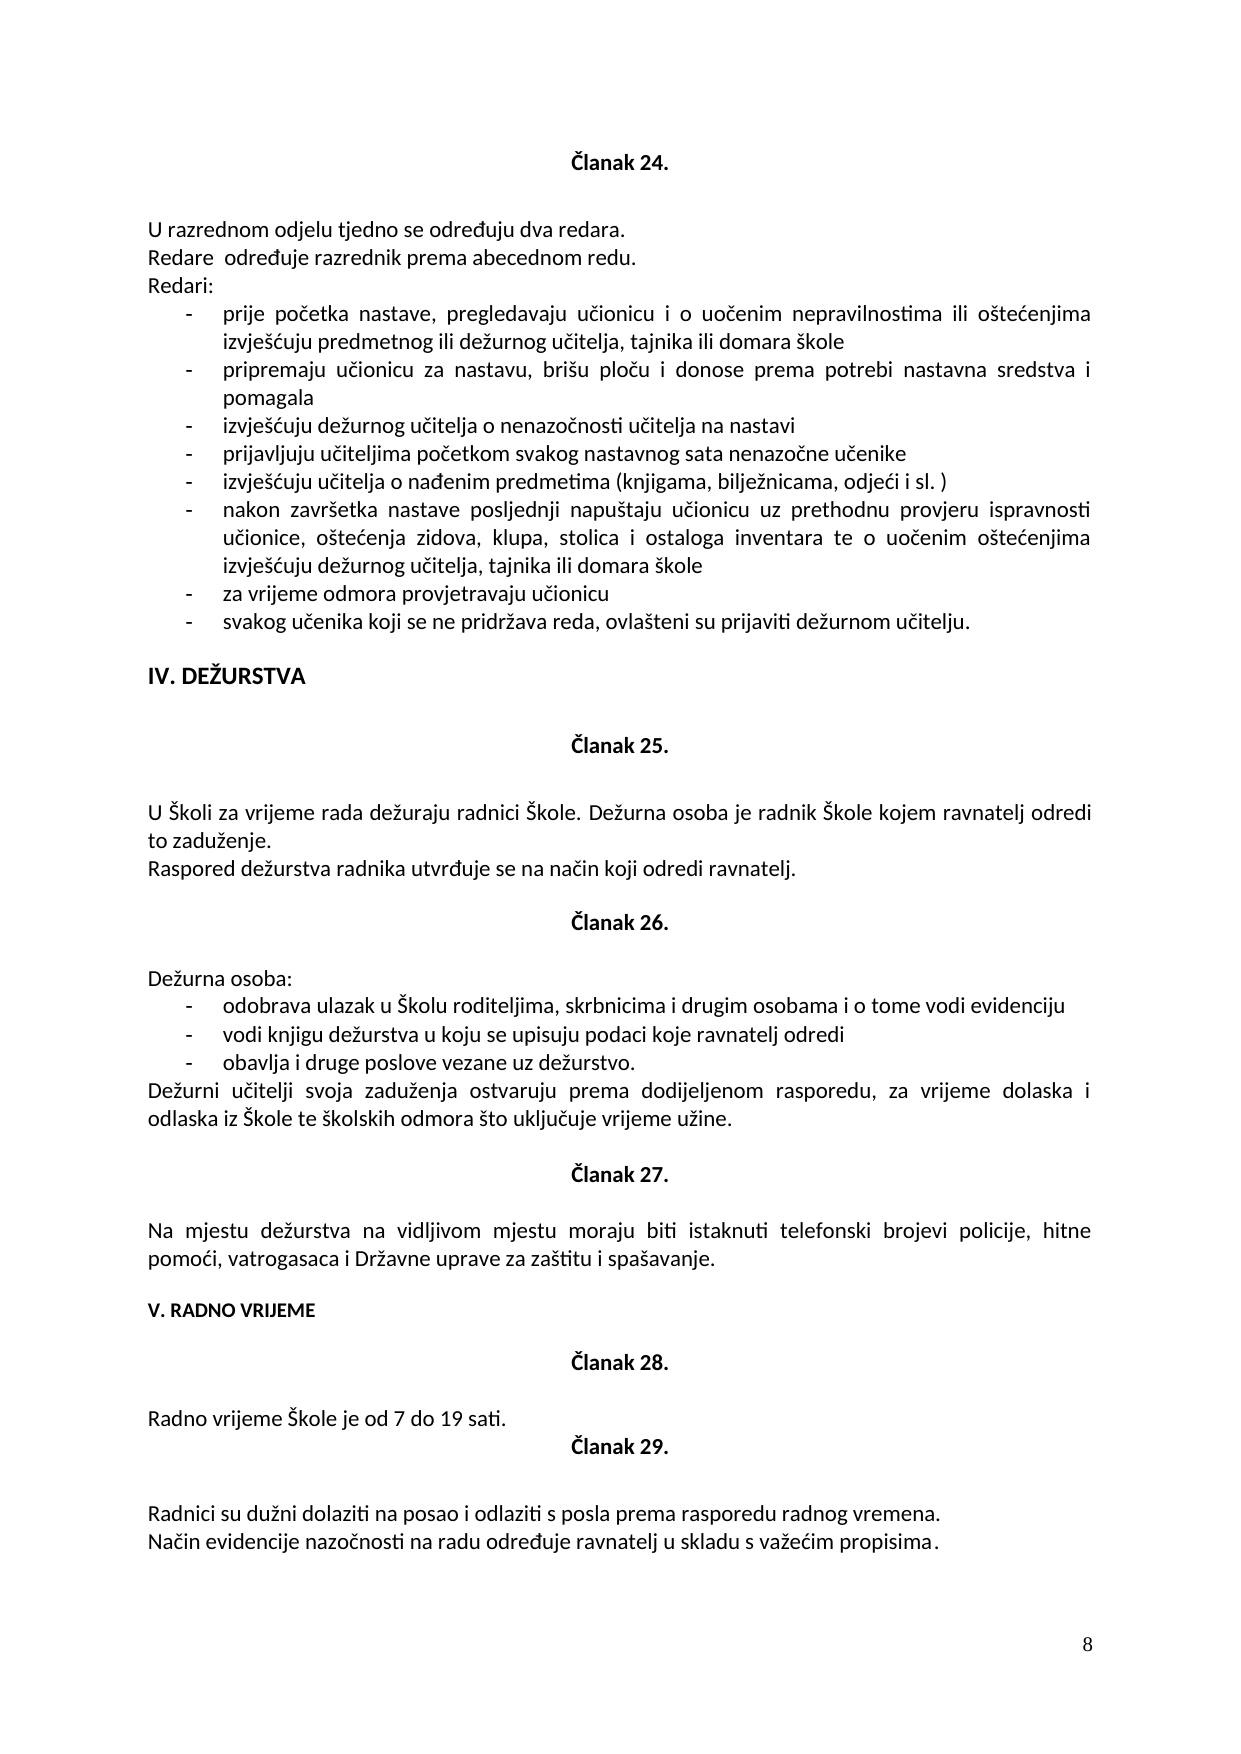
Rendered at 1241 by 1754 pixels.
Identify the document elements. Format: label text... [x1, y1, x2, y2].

text U Školi za vrijeme rada dežuraju radnici Škole. Dežurna osoba je radnik Škole kojem ravnatelj odredi to zaduženje. [148, 798, 1092, 854]
list pripremaju učionicu za nastavu, brišu ploču i donose prema potrebi nastavna sredstva i pomagala [185, 355, 1092, 411]
list obavlja i druge poslove vezane uz dežurstvo. [185, 1048, 1092, 1076]
text Dežurni učitelji svoja zaduženja ostvaruju prema dodijeljenom rasporedu, za vrijeme dolaska i odlaska iz Škole te školskih odmora što uključuje vrijeme užine. [148, 1076, 1092, 1132]
text Radnici su dužni dolaziti na posao i odlaziti s posla prema rasporedu radnog vremena. [148, 1499, 1092, 1527]
list nakon završetka nastave posljednji napuštaju učionicu uz prethodnu provjeru ispravnosti učionice, oštećenja zidova, klupa, stolica i ostaloga inventara te o uočenim oštećenjima izvješćuju dežurnog učitelja, tajnika ili domara škole [185, 495, 1092, 579]
text Način evidencije nazočnosti na radu određuje ravnatelj u skladu s važećim propisima. [148, 1527, 1092, 1555]
text Radno vrijeme Škole je od 7 do 19 sati. [148, 1404, 1092, 1432]
text U razrednom odjelu tjedno se određuju dva redara. [148, 215, 1092, 243]
text Članak 25. [148, 731, 1092, 759]
list izvješćuju dežurnog učitelja o nenazočnosti učitelja na nastavi [185, 411, 1092, 439]
text Članak 26. [148, 882, 1092, 936]
list prije početka nastave, pregledavaju učionicu i o uočenim nepravilnostima ili oštećenjima izvješćuju predmetnog ili dežurnog učitelja, tajnika ili domara škole [185, 299, 1092, 355]
text Članak 28. [148, 1348, 1092, 1376]
text V. RADNO VRIJEME [148, 1297, 1092, 1323]
text Na mjestu dežurstva na vidljivom mjestu moraju biti istaknuti telefonski brojevi policije, hitne pomoći, vatrogasaca i Državne uprave za zaštitu i spašavanje. [148, 1216, 1092, 1272]
text Redare određuje razrednik prema abecednom redu. [148, 243, 1092, 271]
text Dežurna osoba: [148, 964, 1092, 992]
text Raspored dežurstva radnika utvrđuje se na način koji odredi ravnatelj. [148, 854, 1092, 882]
text Članak 24. [148, 148, 1092, 176]
text Članak 27. [148, 1132, 1092, 1188]
list svakog učenika koji se ne pridržava reda, ovlašteni su prijaviti dežurnom učitelju. [185, 607, 1092, 635]
list odobrava ulazak u Školu roditeljima, skrbnicima i drugim osobama i o tome vodi evidenciju [185, 992, 1092, 1020]
list izvješćuju učitelja o nađenim predmetima (knjigama, bilježnicama, odjeći i sl. ) [185, 467, 1092, 495]
text Članak 29. [148, 1432, 1092, 1460]
list vodi knjigu dežurstva u koju se upisuju podaci koje ravnatelj odredi [185, 1020, 1092, 1048]
list za vrijeme odmora provjetravaju učionicu [185, 579, 1092, 607]
text Redari: [148, 271, 1092, 299]
text IV. DEŽURSTVA [148, 660, 1092, 691]
list prijavljuju učiteljima početkom svakog nastavnog sata nenazočne učenike [185, 439, 1092, 467]
